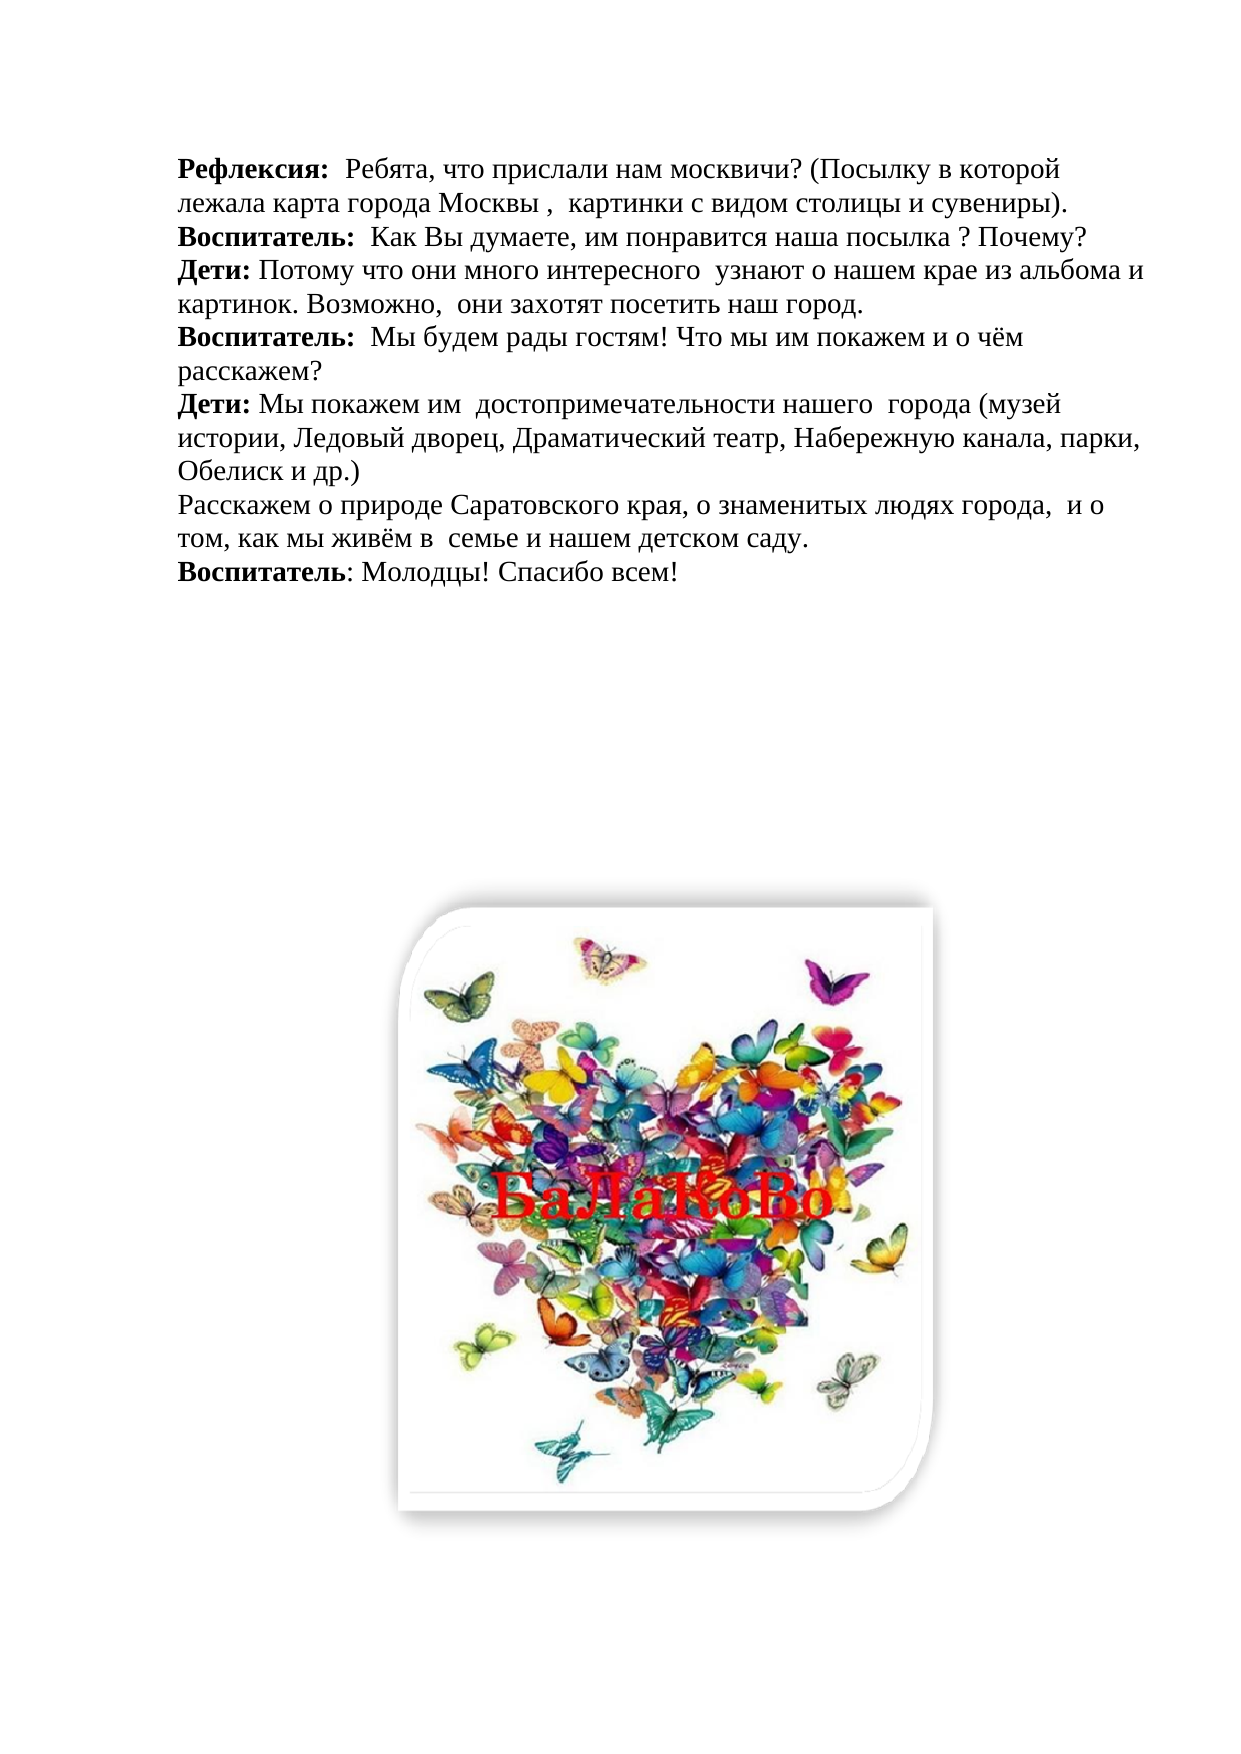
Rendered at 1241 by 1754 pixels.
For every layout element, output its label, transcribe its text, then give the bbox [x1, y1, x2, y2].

picture [392, 884, 938, 1533]
text Дети: Мы покажем им достопримечательности нашего города (музей истории, Ледовый дворец, Драматический театр, Набережную канала, парки, Обелиск и др.) [177, 386, 1152, 487]
text Дети: Потому что они много интересного узнают о нашем крае из альбома и картинок. Возможно, они захотят посетить наш город. [177, 252, 1152, 319]
text Воспитатель: Как Вы думаете, им понравится наша посылка ? Почему? [177, 219, 1152, 252]
text Воспитатель: Молодцы! Спасибо всем! [177, 554, 1152, 588]
text Расскажем о природе Саратовского края, о знаменитых людях города, и о том, как мы живём в семье и нашем детском саду. [177, 487, 1152, 554]
text Рефлексия: Ребята, что прислали нам москвичи? (Посылку в которой лежала карта города Москвы , картинки с видом столицы и сувениры). [177, 152, 1152, 219]
text Воспитатель: Мы будем рады гостям! Что мы им покажем и о чём расскажем? [177, 319, 1152, 386]
